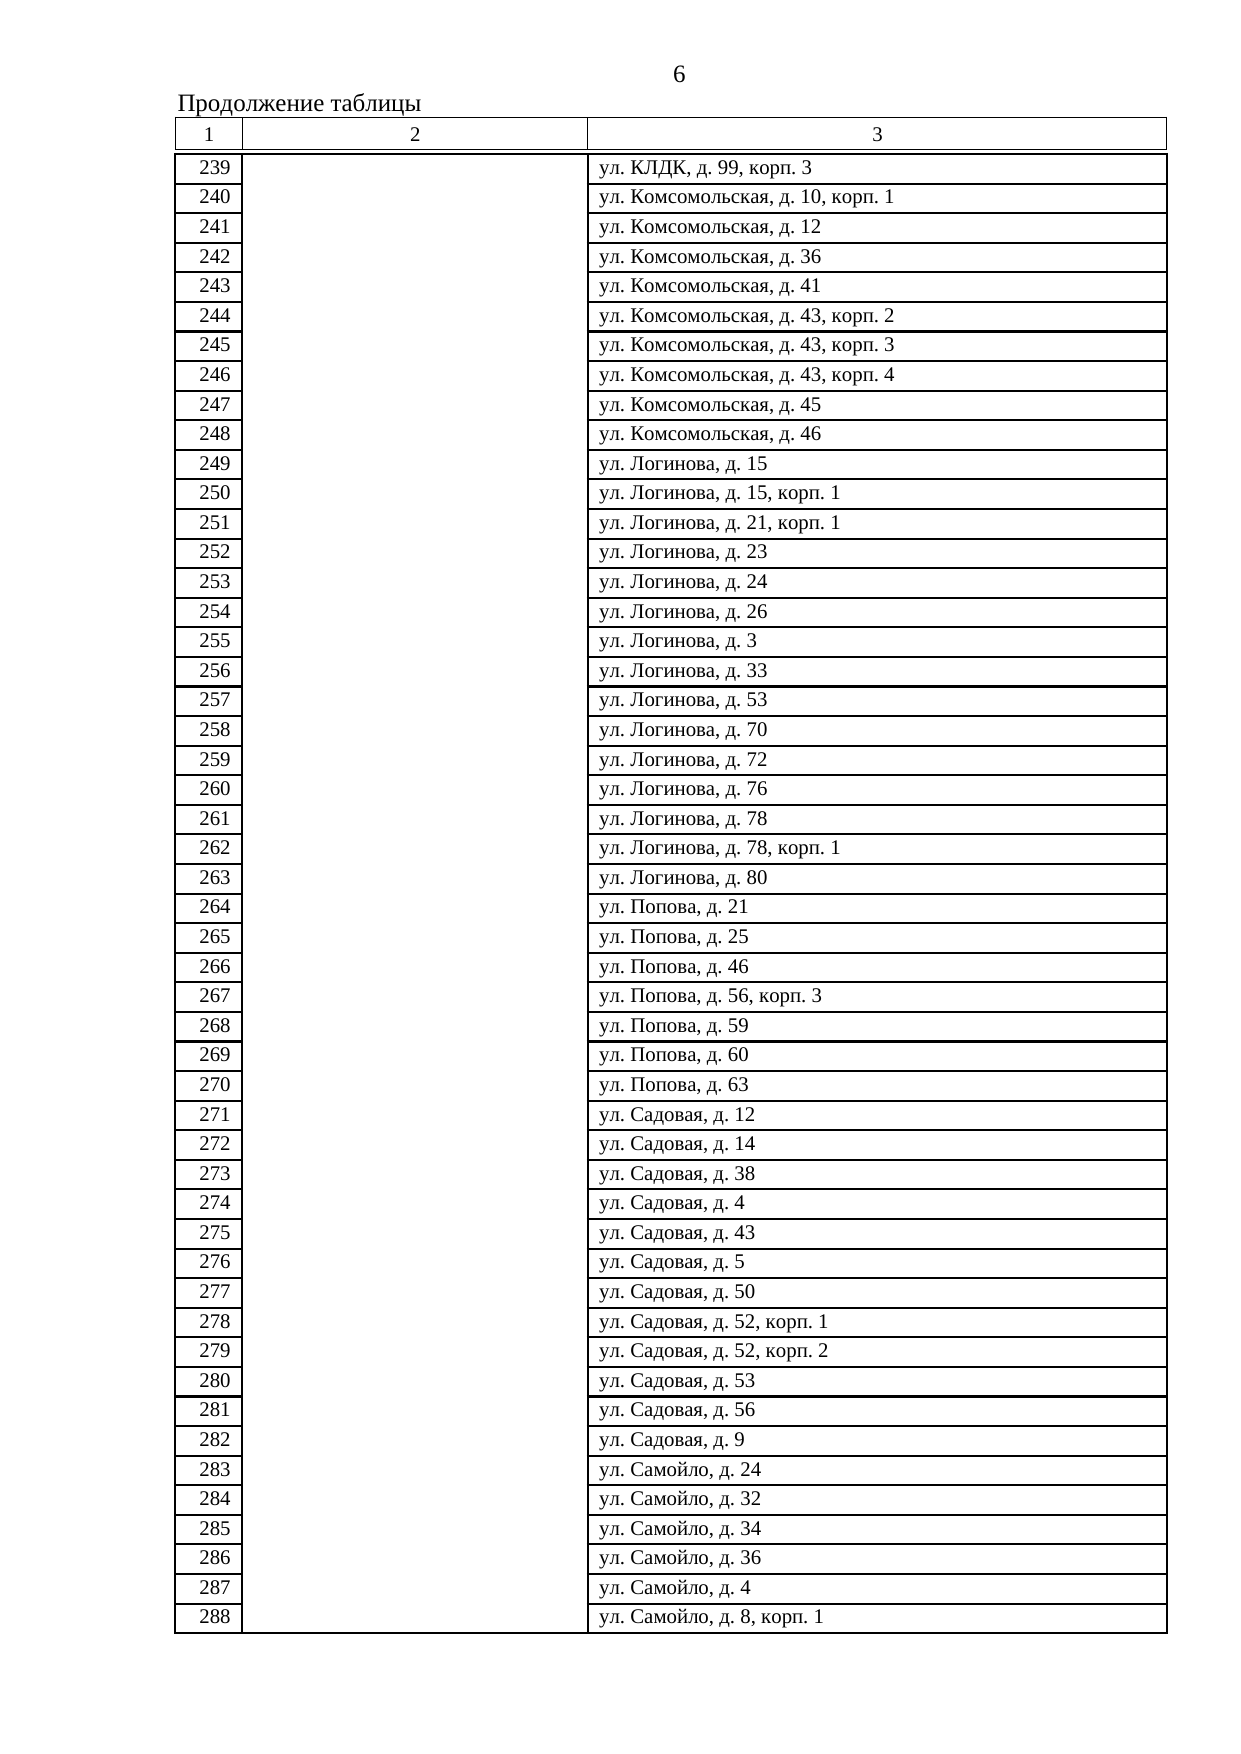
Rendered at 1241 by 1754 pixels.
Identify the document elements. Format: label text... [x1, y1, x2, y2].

table_cell ул. Логинова, д. 33 [589, 658, 1166, 685]
table_cell [176, 510, 241, 537]
table_cell ул. Логинова, д. 15, корп. 1 [589, 480, 1166, 508]
table_cell [176, 1309, 241, 1336]
table_cell [176, 214, 241, 242]
table_cell ул. Попова, д. 63 [589, 1072, 1166, 1099]
table_cell ул. Самойло, д. 34 [589, 1516, 1166, 1543]
table_cell ул. Логинова, д. 24 [589, 569, 1166, 597]
table_cell [176, 776, 241, 804]
table_cell ул. Самойло, д. 24 [589, 1457, 1166, 1484]
table_cell [176, 1131, 241, 1159]
table_cell [176, 1250, 241, 1277]
table_cell ул. Логинова, д. 3 [589, 628, 1166, 656]
table_cell ул. Комсомольская, д. 41 [589, 273, 1166, 301]
table_cell ул. Комсомольская, д. 43, корп. 2 [589, 303, 1166, 330]
table_cell ул. Комсомольская, д. 36 [589, 244, 1166, 271]
table_cell ул. Садовая, д. 43 [589, 1220, 1166, 1247]
table_cell [176, 1575, 241, 1602]
table_cell ул. Логинова, д. 76 [589, 776, 1166, 804]
table_cell [176, 1102, 241, 1129]
table_cell ул. Логинова, д. 70 [589, 717, 1166, 744]
table_cell ул. Садовая, д. 56 [589, 1398, 1166, 1425]
table_cell ул. Самойло, д. 4 [589, 1575, 1166, 1602]
table_cell ул. Садовая, д. 14 [589, 1131, 1166, 1159]
table_cell ул. Логинова, д. 53 [589, 688, 1166, 715]
table_cell ул. Логинова, д. 23 [589, 540, 1166, 567]
table_cell [176, 273, 241, 301]
table_cell ул. КЛДК, д. 99, корп. 3 [589, 155, 1166, 182]
table_cell ул. Логинова, д. 15 [589, 451, 1166, 478]
table_cell ул. Комсомольская, д. 12 [589, 214, 1166, 242]
table_cell [176, 747, 241, 774]
table_cell [176, 333, 241, 360]
table_cell [176, 1545, 241, 1573]
table_cell ул. Логинова, д. 21, корп. 1 [589, 510, 1166, 537]
table_cell ул. Логинова, д. 26 [589, 599, 1166, 626]
table_cell ул. Попова, д. 46 [589, 954, 1166, 981]
table_cell [176, 451, 241, 478]
table_cell [176, 954, 241, 981]
table_cell [176, 1279, 241, 1307]
table_cell [176, 1338, 241, 1366]
table_cell [176, 599, 241, 626]
table_cell ул. Попова, д. 56, корп. 3 [589, 983, 1166, 1011]
table_cell [176, 421, 241, 449]
table_cell [176, 155, 241, 182]
table_cell [176, 658, 241, 685]
table_cell [176, 895, 241, 922]
table_cell ул. Попова, д. 21 [589, 895, 1166, 922]
table_cell ул. Садовая, д. 9 [589, 1427, 1166, 1454]
table_cell ул. Логинова, д. 72 [589, 747, 1166, 774]
table_cell [176, 1605, 241, 1632]
table_cell [176, 392, 241, 419]
table_cell [176, 1368, 241, 1395]
table_cell ул. Самойло, д. 36 [589, 1545, 1166, 1573]
table_cell [176, 688, 241, 715]
table_cell [176, 244, 241, 271]
table_cell ул. Комсомольская, д. 10, корп. 1 [589, 185, 1166, 212]
table_cell ул. Садовая, д. 4 [589, 1190, 1166, 1218]
table_cell ул. Садовая, д. 38 [589, 1161, 1166, 1188]
table_cell [176, 1427, 241, 1454]
table_cell ул. Комсомольская, д. 43, корп. 4 [589, 362, 1166, 389]
table_cell [176, 865, 241, 892]
table_cell [176, 480, 241, 508]
table_cell [176, 1220, 241, 1247]
table_cell [176, 1398, 241, 1425]
table_cell [176, 1043, 241, 1070]
table_cell ул. Попова, д. 59 [589, 1013, 1166, 1040]
table_cell [176, 1190, 241, 1218]
table_cell [176, 185, 241, 212]
table_cell [176, 569, 241, 597]
table_cell ул. Комсомольская, д. 45 [589, 392, 1166, 419]
table_cell ул. Попова, д. 60 [589, 1043, 1166, 1070]
table_cell ул. Садовая, д. 12 [589, 1102, 1166, 1129]
table_cell [176, 983, 241, 1011]
table_cell ул. Садовая, д. 5 [589, 1250, 1166, 1277]
table_cell ул. Садовая, д. 50 [589, 1279, 1166, 1307]
table_cell ул. Садовая, д. 52, корп. 2 [589, 1338, 1166, 1366]
table_cell [176, 362, 241, 389]
table_cell [176, 1486, 241, 1514]
table_cell ул. Попова, д. 25 [589, 924, 1166, 952]
table_cell ул. Садовая, д. 53 [589, 1368, 1166, 1395]
table_cell [176, 1516, 241, 1543]
table_cell ул. Логинова, д. 78, корп. 1 [589, 835, 1166, 863]
table_cell ул. Логинова, д. 80 [589, 865, 1166, 892]
table_cell ул. Самойло, д. 8, корп. 1 [589, 1605, 1166, 1632]
table_cell [176, 628, 241, 656]
table_cell ул. Садовая, д. 52, корп. 1 [589, 1309, 1166, 1336]
table_cell ул. Комсомольская, д. 43, корп. 3 [589, 333, 1166, 360]
table_cell ул. Самойло, д. 32 [589, 1486, 1166, 1514]
table_cell ул. Логинова, д. 78 [589, 806, 1166, 833]
table_cell [176, 924, 241, 952]
table_cell [176, 1013, 241, 1040]
table_cell [176, 835, 241, 863]
table_cell [176, 806, 241, 833]
table_cell [176, 717, 241, 744]
table_cell [176, 540, 241, 567]
table_cell [176, 303, 241, 330]
table_cell [176, 1457, 241, 1484]
table_cell ул. Комсомольская, д. 46 [589, 421, 1166, 449]
table_cell [176, 1161, 241, 1188]
table_cell [176, 1072, 241, 1099]
